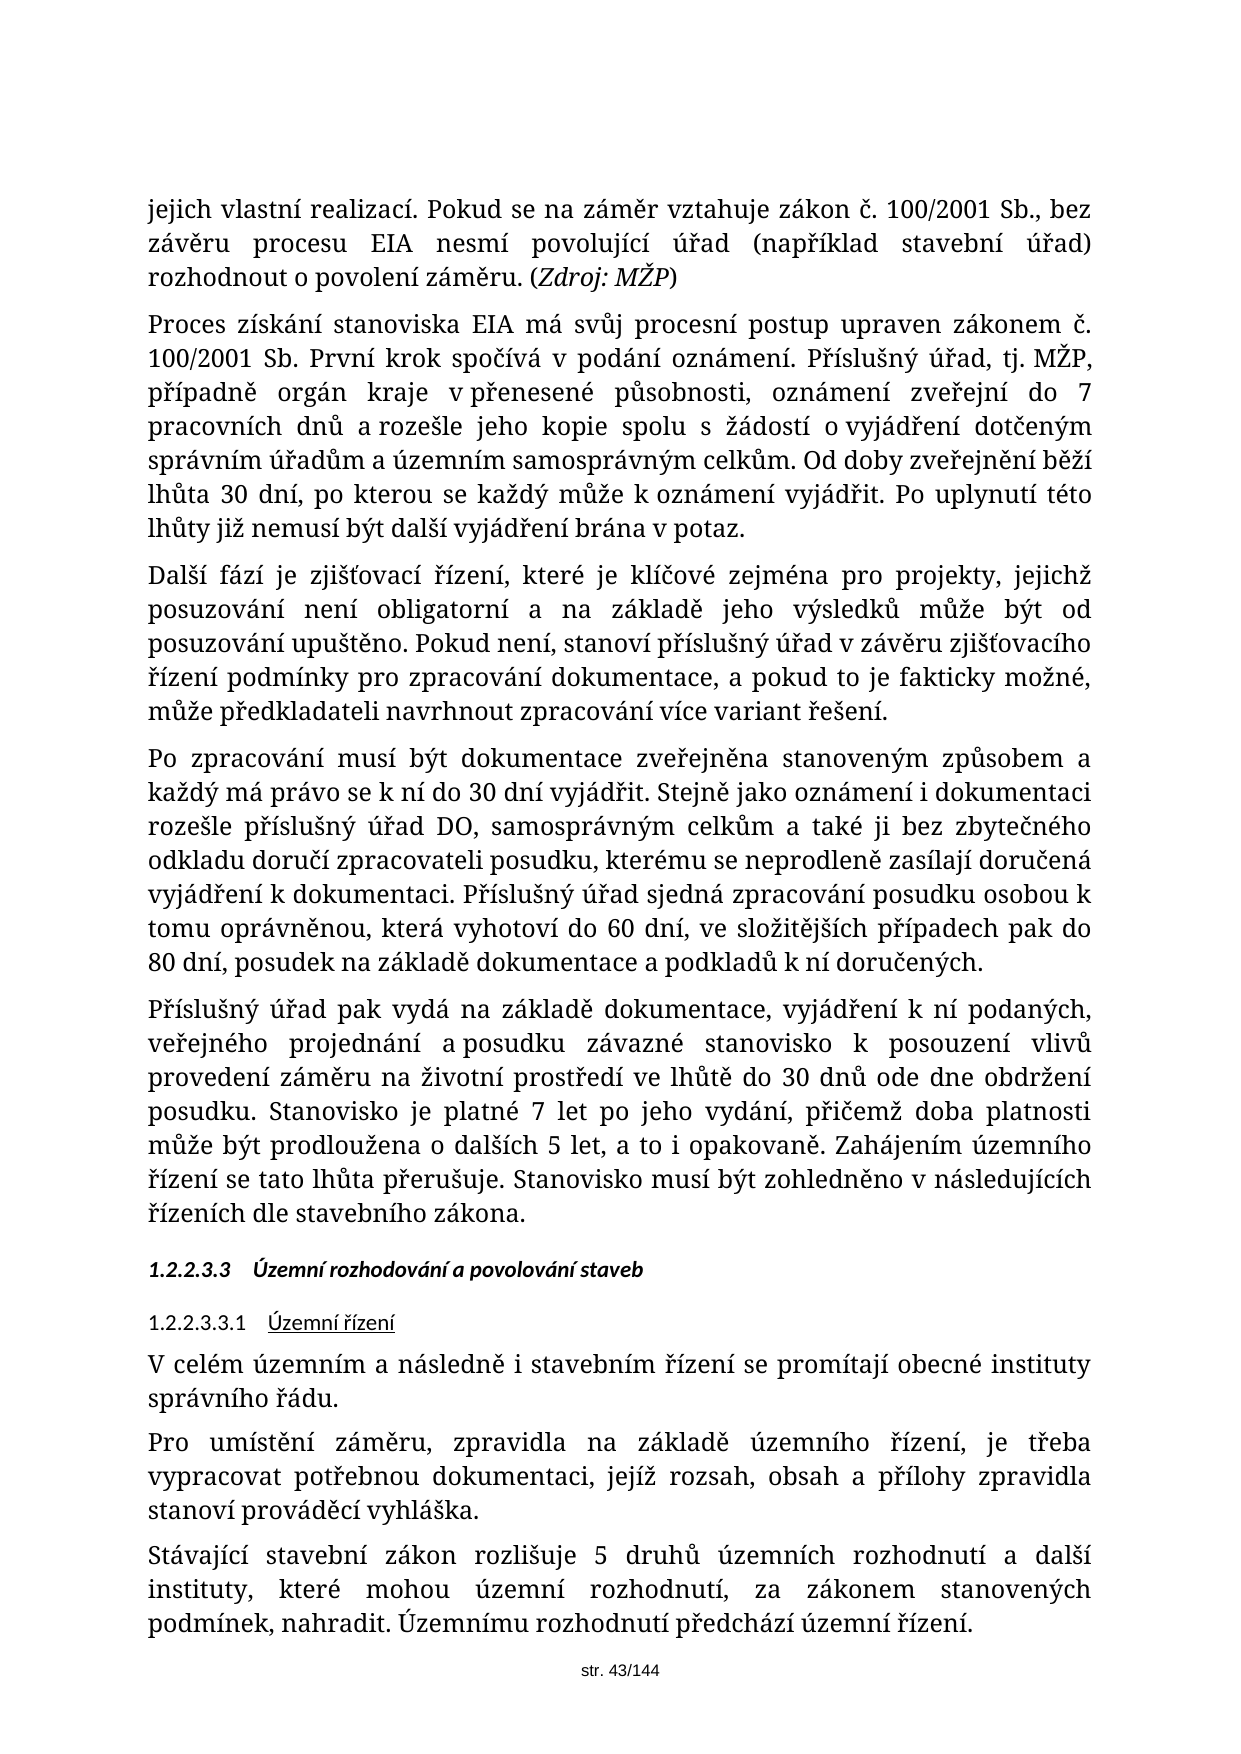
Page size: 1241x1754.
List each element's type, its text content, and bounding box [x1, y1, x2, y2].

subtitle Územní rozhodování a povolování staveb [148, 1255, 1092, 1283]
text Pro umístění záměru, zpravidla na základě územního řízení, je třeba vypracovat potřebnou dokumentaci, jejíž rozsah, obsah a přílohy zpravidla stanoví prováděcí vyhláška. [148, 1425, 1092, 1527]
subtitle Územní řízení [148, 1308, 1092, 1336]
text Stávající stavební zákon rozlišuje 5 druhů územních rozhodnutí a další instituty, které mohou územní rozhodnutí, za zákonem stanovených podmínek, nahradit. Územnímu rozhodnutí předchází územní řízení. [148, 1537, 1092, 1639]
text Další fází je zjišťovací řízení, které je klíčové zejména pro projekty, jejichž posuzování není obligatorní a na základě jeho výsledků může být od posuzování upuštěno. Pokud není, stanoví příslušný úřad v závěru zjišťovacího řízení podmínky pro zpracování dokumentace, a pokud to je fakticky možné, může předkladateli navrhnout zpracování více variant řešení. [148, 558, 1092, 728]
text V celém územním a následně i stavebním řízení se promítají obecné instituty správního řádu. [148, 1346, 1092, 1414]
text Příslušný úřad pak vydá na základě dokumentace, vyjádření k ní podaných, veřejného projednání a posudku závazné stanovisko k posouzení vlivů provedení záměru na životní prostředí ve lhůtě do 30 dnů ode dne obdržení posudku. Stanovisko je platné 7 let po jeho vydání, přičemž doba platnosti může být prodloužena o dalších 5 let, a to i opakovaně. Zahájením územního řízení se tato lhůta přerušuje. Stanovisko musí být zohledněno v následujících řízeních dle stavebního zákona. [148, 991, 1092, 1230]
text Po zpracování musí být dokumentace zveřejněna stanoveným způsobem a každý má právo se k ní do 30 dní vyjádřit. Stejně jako oznámení i dokumentaci rozešle příslušný úřad DO, samosprávným celkům a také ji bez zbytečného odkladu doručí zpracovateli posudku, kterému se neprodleně zasílají doručená vyjádření k dokumentaci. Příslušný úřad sjedná zpracování posudku osobou k tomu oprávněnou, která vyhotoví do 60 dní, ve složitějších případech pak do 80 dní, posudek na základě dokumentace a podkladů k ní doručených. [148, 740, 1092, 979]
text Proces získání stanoviska EIA má svůj procesní postup upraven zákonem č. 100/2001 Sb. První krok spočívá v podání oznámení. Příslušný úřad, tj. MŽP, případně orgán kraje v přenesené působnosti, oznámení zveřejní do 7 pracovních dnů a rozešle jeho kopie spolu s žádostí o vyjádření dotčeným správním úřadům a územním samosprávným celkům. Od doby zveřejnění běží lhůta 30 dní, po kterou se každý může k oznámení vyjádřit. Po uplynutí této lhůty již nemusí být další vyjádření brána v potaz. [148, 307, 1092, 545]
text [148, 192, 1092, 294]
